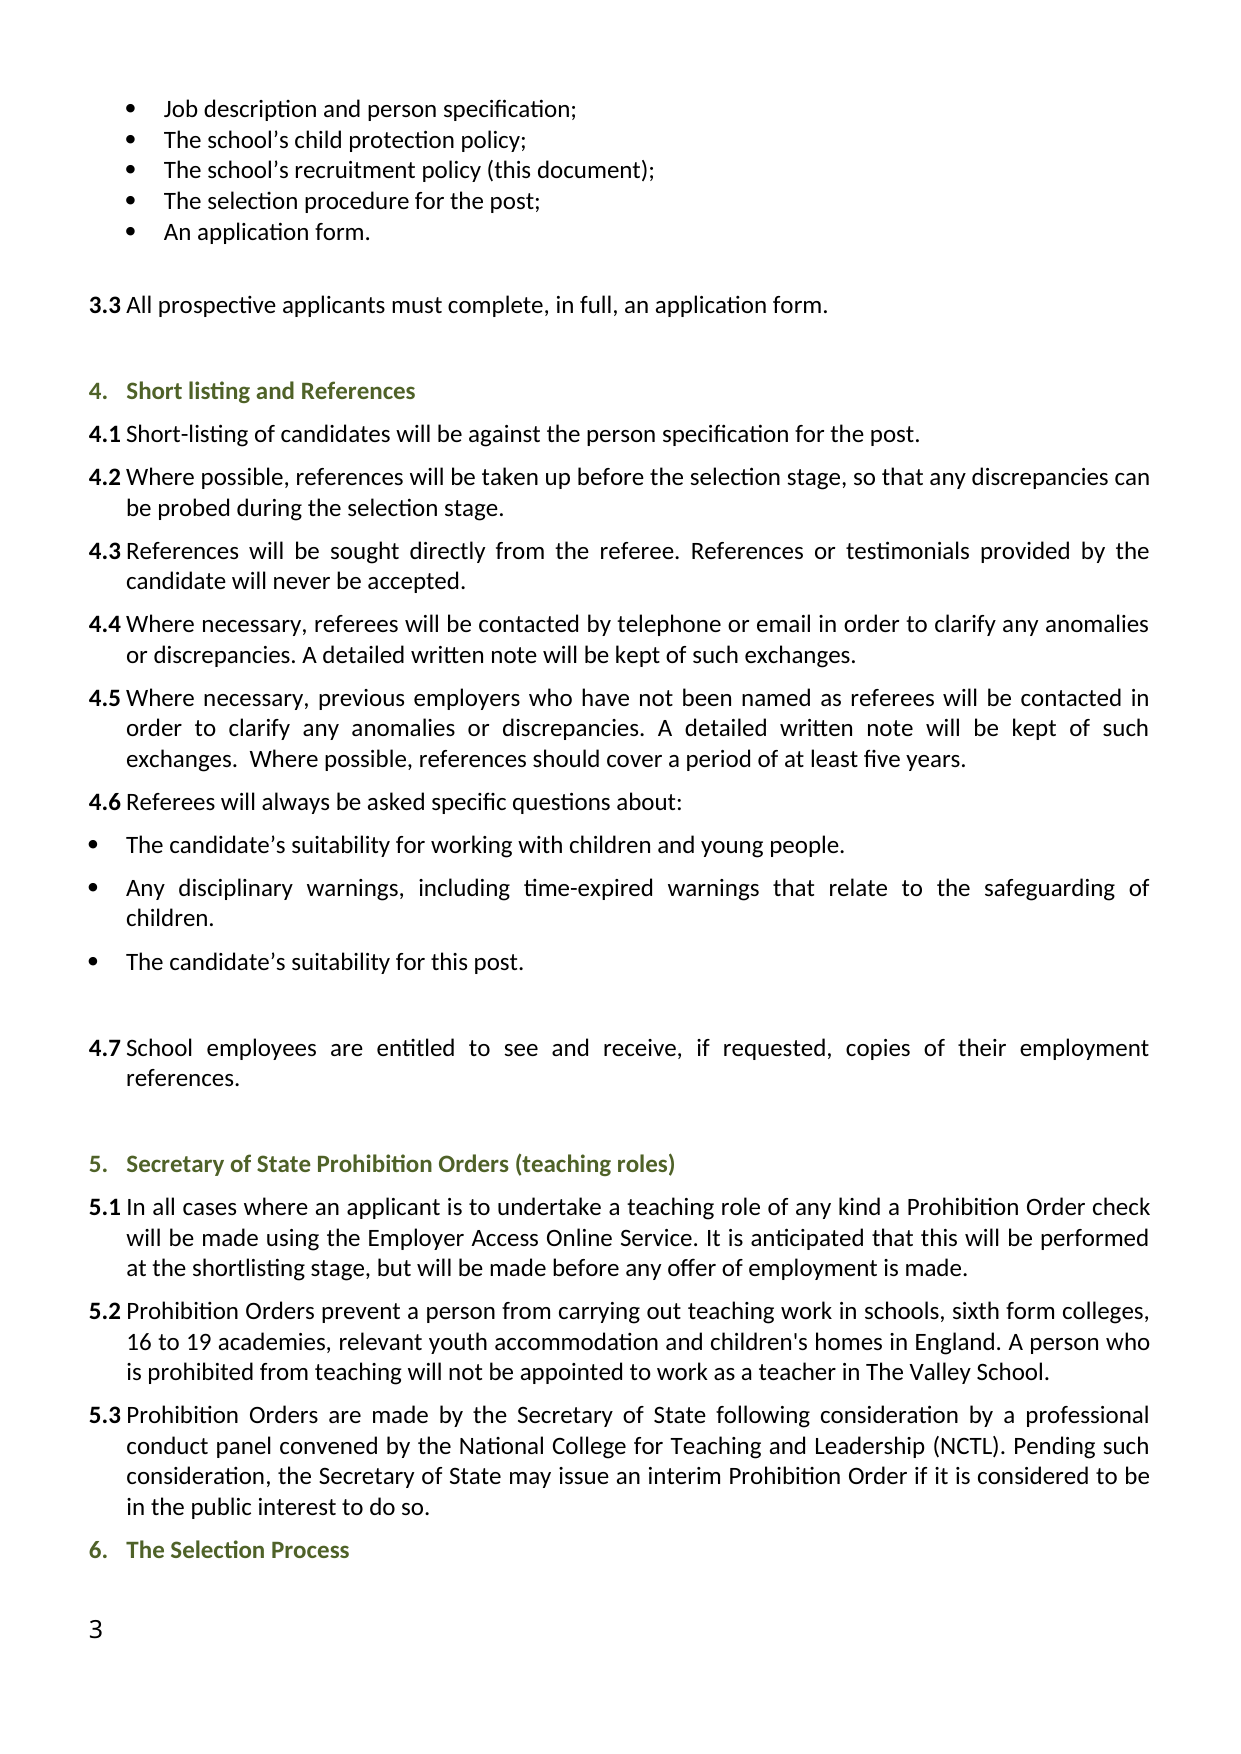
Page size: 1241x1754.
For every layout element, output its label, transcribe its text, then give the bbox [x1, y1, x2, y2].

list References will be sought directly from the referee. References or testimonials provided by the candidate will never be accepted. [89, 535, 1152, 596]
list Short listing and References [89, 375, 1152, 406]
list Short-listing of candidates will be against the person specification for the post. [89, 418, 1152, 449]
list School employees are entitled to see and receive, if requested, copies of their employment references. [89, 1032, 1152, 1093]
list Secretary of State Prohibition Orders (teaching roles) [89, 1148, 1152, 1179]
list The school’s child protection policy; [126, 124, 1152, 155]
list The school’s recruitment policy (this document); [126, 155, 1152, 185]
list Where necessary, previous employers who have not been named as referees will be contacted in order to clarify any anomalies or discrepancies. A detailed written note will be kept of such exchanges. Where possible, references should cover a period of at least five years. [89, 682, 1152, 773]
list Any disciplinary warnings, including time-expired warnings that relate to the safeguarding of children. [89, 872, 1152, 933]
list Referees will always be asked specific questions about: [89, 786, 1152, 817]
list Where necessary, referees will be contacted by telephone or email in order to clarify any anomalies or discrepancies. A detailed written note will be kept of such exchanges. [89, 608, 1152, 669]
list Where possible, references will be taken up before the selection stage, so that any discrepancies can be probed during the selection stage. [89, 461, 1152, 522]
list The selection procedure for the post; [126, 185, 1152, 216]
list An application form. [126, 216, 1152, 246]
list All prospective applicants must complete, in full, an application form. [89, 289, 1152, 320]
list The candidate’s suitability for this post. [89, 946, 1152, 976]
list Prohibition Orders prevent a person from carrying out teaching work in schools, sixth form colleges, 16 to 19 academies, relevant youth accommodation and children's homes in England. A person who is prohibited from teaching will not be appointed to work as a teacher in The Valley School. [89, 1295, 1152, 1387]
list Job description and person specification; [126, 94, 1152, 124]
list The candidate’s suitability for working with children and young people. [89, 829, 1152, 859]
list In all cases where an applicant is to undertake a teaching role of any kind a Prohibition Order check will be made using the Employer Access Online Service. It is anticipated that this will be performed at the shortlisting stage, but will be made before any offer of employment is made. [89, 1191, 1152, 1283]
list Prohibition Orders are made by the Secretary of State following consideration by a professional conduct panel convened by the National College for Teaching and Leadership (NCTL). Pending such consideration, the Secretary of State may issue an interim Prohibition Order if it is considered to be in the public interest to do so. [89, 1399, 1152, 1521]
list The Selection Process [89, 1534, 1152, 1564]
